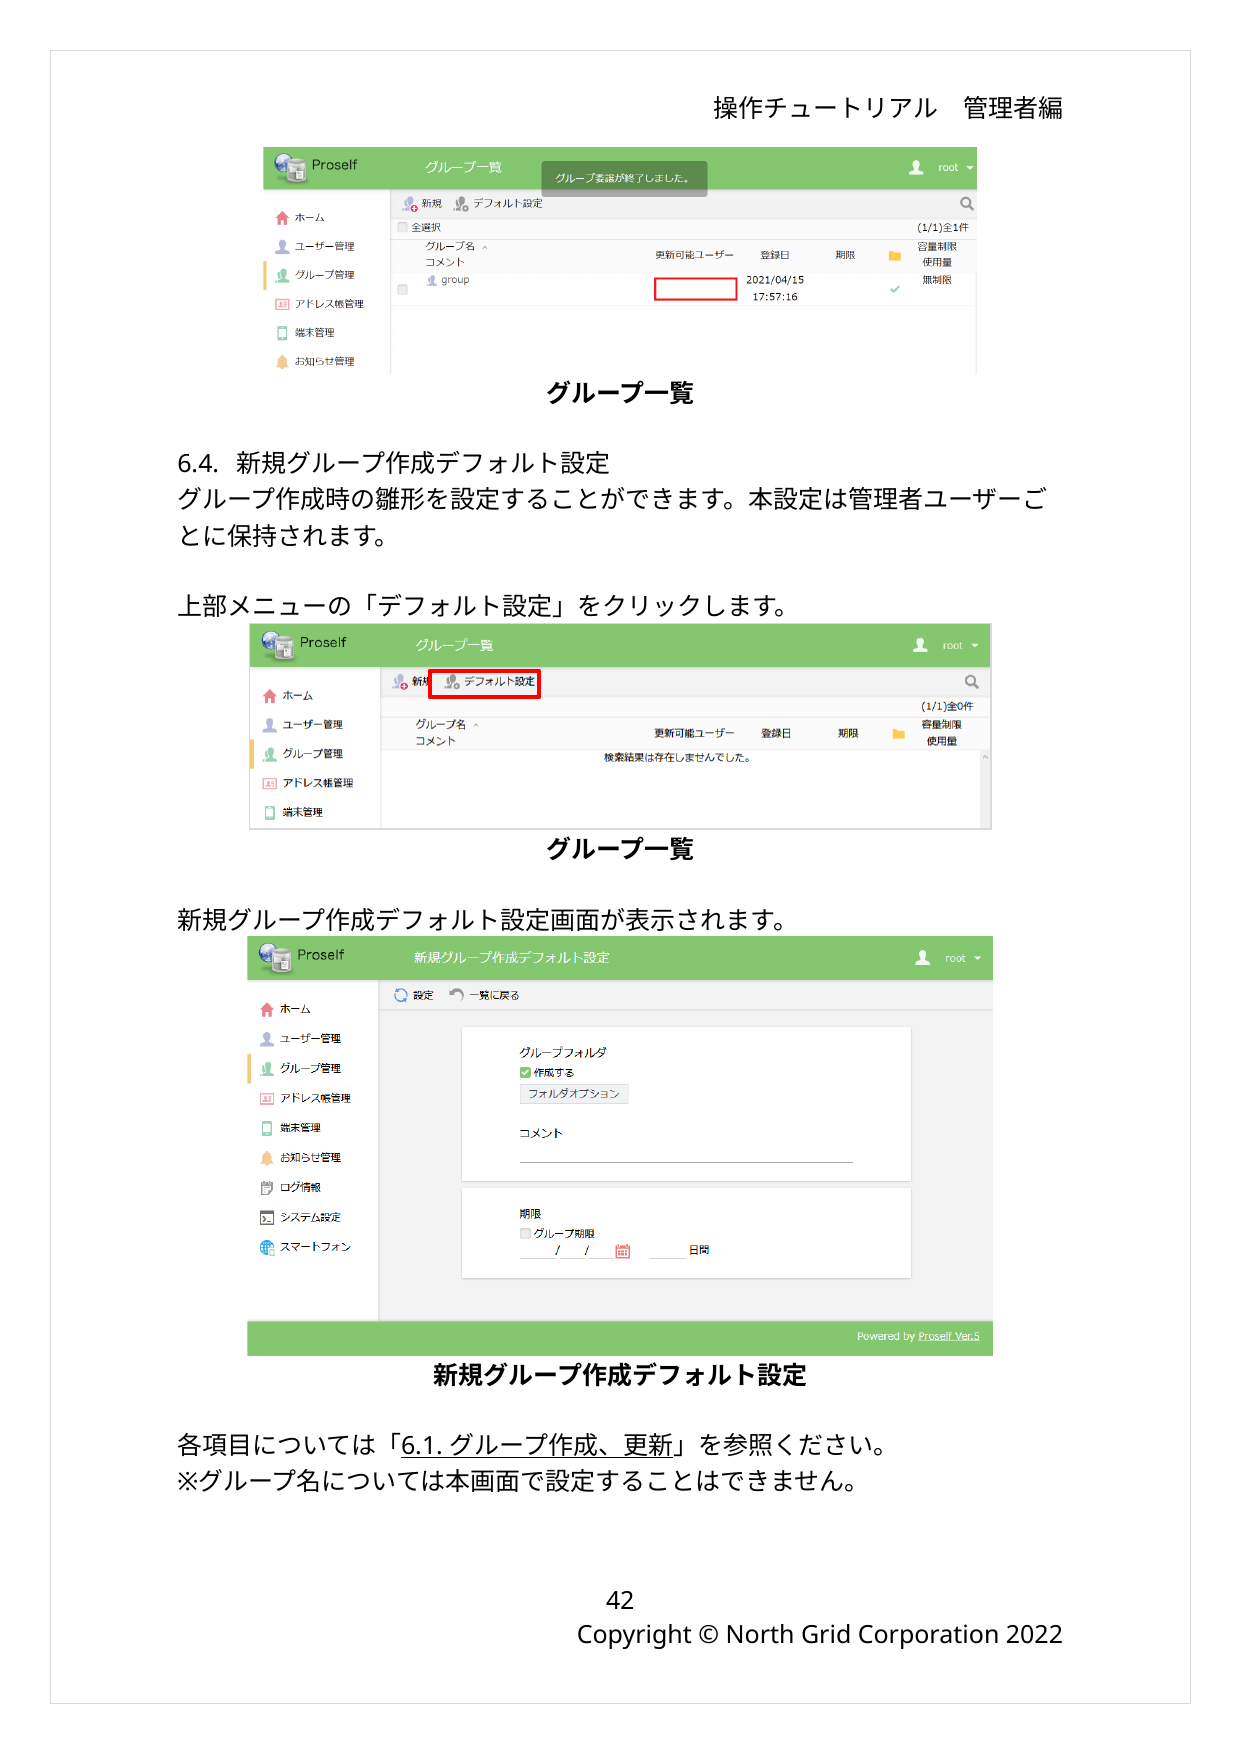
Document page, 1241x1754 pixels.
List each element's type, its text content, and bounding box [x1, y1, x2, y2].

picture [263, 147, 977, 374]
text グループ一覧 [177, 830, 1063, 866]
subtitle 新規グループ作成デフォルト設定 [177, 443, 1063, 480]
picture [250, 624, 990, 828]
text グループ一覧 [177, 373, 1063, 409]
text ※グループ名については本画面で設定することはできません。 [177, 1462, 1063, 1498]
picture [247, 936, 993, 1356]
text 新規グループ作成デフォルト設定 [177, 1355, 1063, 1391]
text 各項目については「6.1. グループ作成、更新」を参照ください。 [177, 1426, 1063, 1462]
text 上部メニューの「デフォルト設定」をクリックします。 [177, 586, 1063, 623]
text 新規グループ作成デフォルト設定画面が表示されます。 [177, 900, 1063, 936]
text グループ作成時の雛形を設定することができます。本設定は管理者ユーザーごとに保持されます。 [177, 480, 1063, 552]
